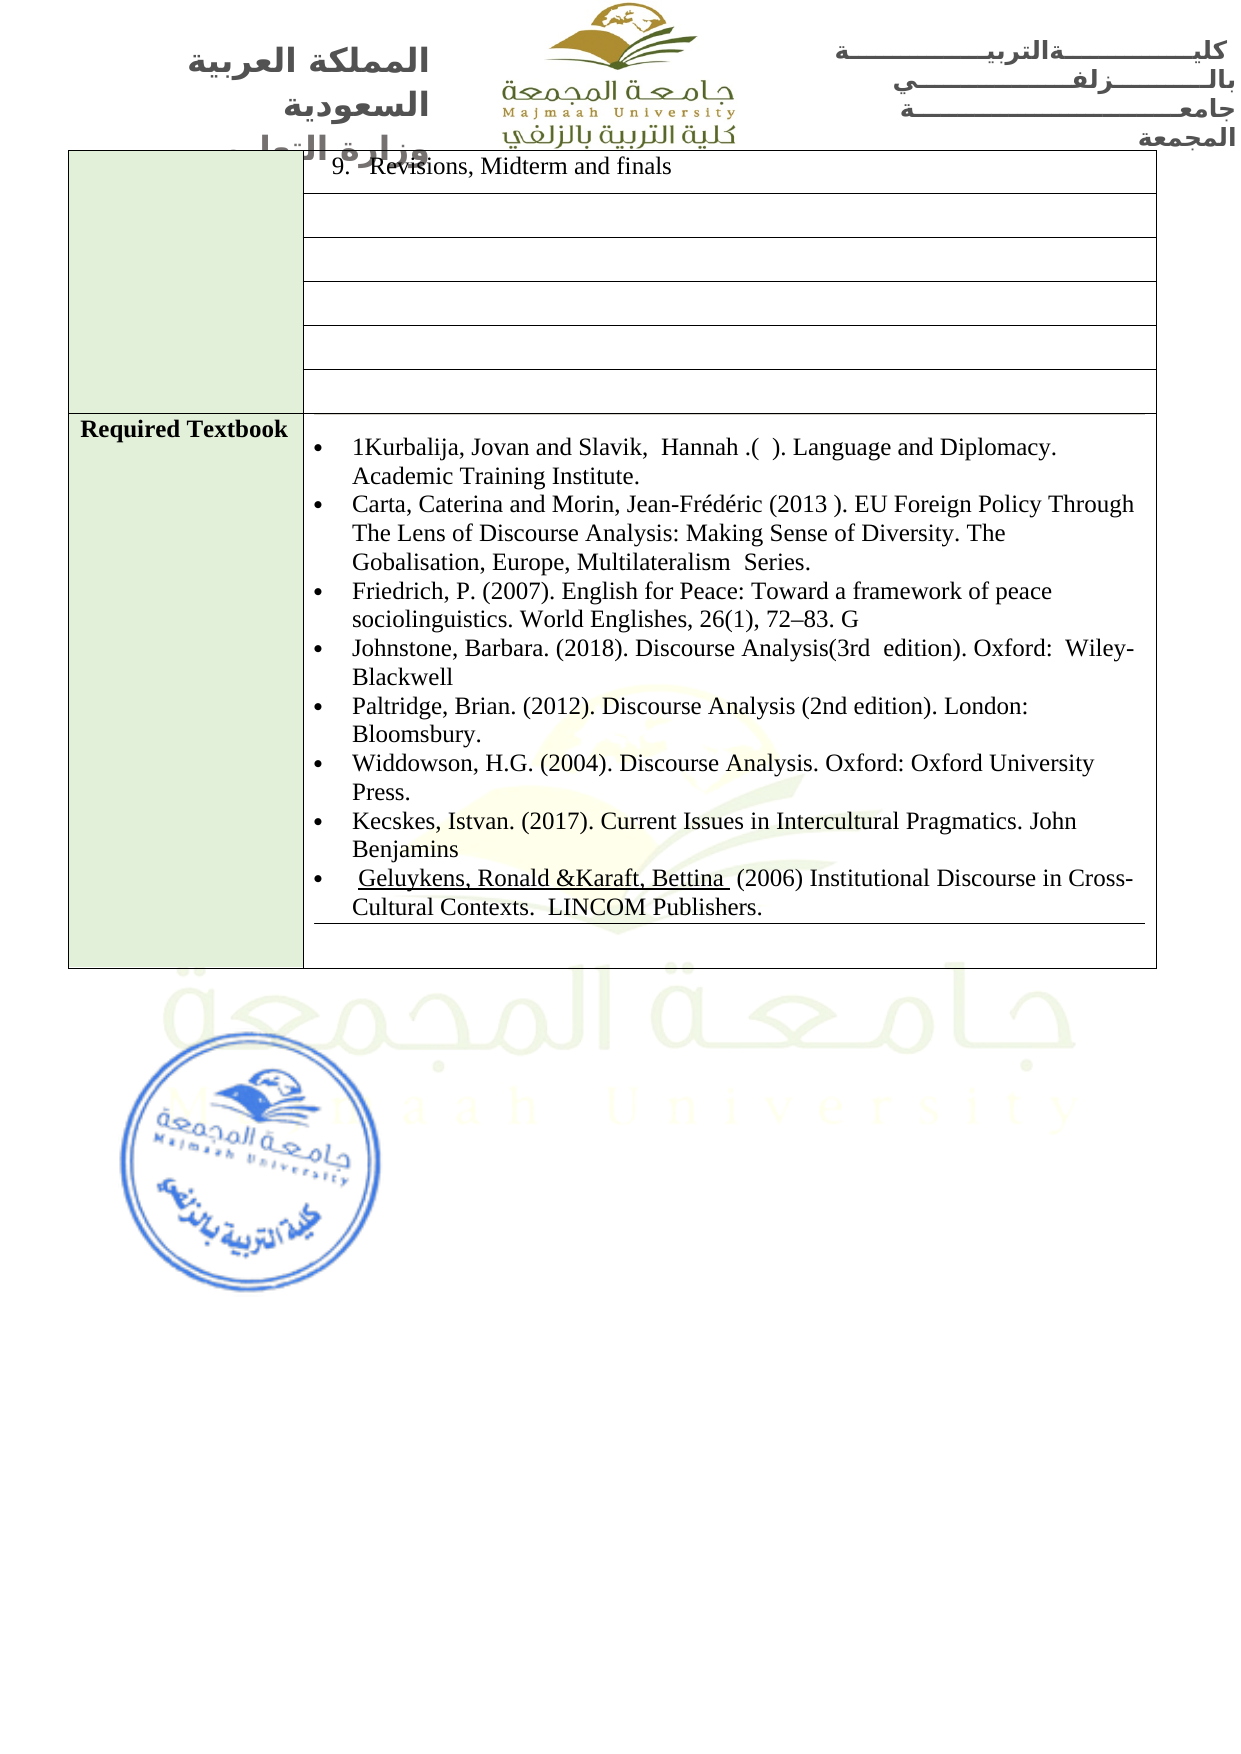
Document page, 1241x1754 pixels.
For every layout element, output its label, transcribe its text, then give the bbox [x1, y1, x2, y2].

table_cell [304, 326, 1156, 369]
table_cell [304, 238, 1156, 281]
table_cell [304, 370, 1156, 413]
table_cell Revisions, Midterm and finals [304, 151, 1156, 193]
table_cell [304, 194, 1156, 237]
picture [118, 1028, 389, 1297]
table_cell 1Kurbalija, Jovan and Slavik, Hannah .( ). Language and Diplomacy. Academic Training Institute. Carta, Caterina and Morin, Jean-Frédéric (2013 ). EU Foreign Policy Through The Lens of Discourse Analysis: Making Sense of Diversity. The Gobalisation, Europe, Multilateralism Series. Friedrich, P. (2007). English for Peace: Toward a framework of peace sociolinguistics. World Englishes, 26(1), 72–83. G Johnstone, Barbara. (2018). Discourse Analysis(3rd edition). Oxford: Wiley-Blackwell Paltridge, Brian. (2012). Discourse Analysis (2nd edition). London: Bloomsbury. Widdowson, H.G. (2004). Discourse Analysis. Oxford: Oxford University Press. Kecskes, Istvan. (2017). Current Issues in Intercultural Pragmatics. John Benjamins Geluykens, Ronald &Karaft, Bettina (2006) Institutional Discourse in Cross-Cultural Contexts. LINCOM Publishers. [304, 414, 1156, 967]
table_cell Required Textbook [69, 414, 303, 967]
picture [482, 0, 754, 150]
table_cell [304, 282, 1156, 325]
